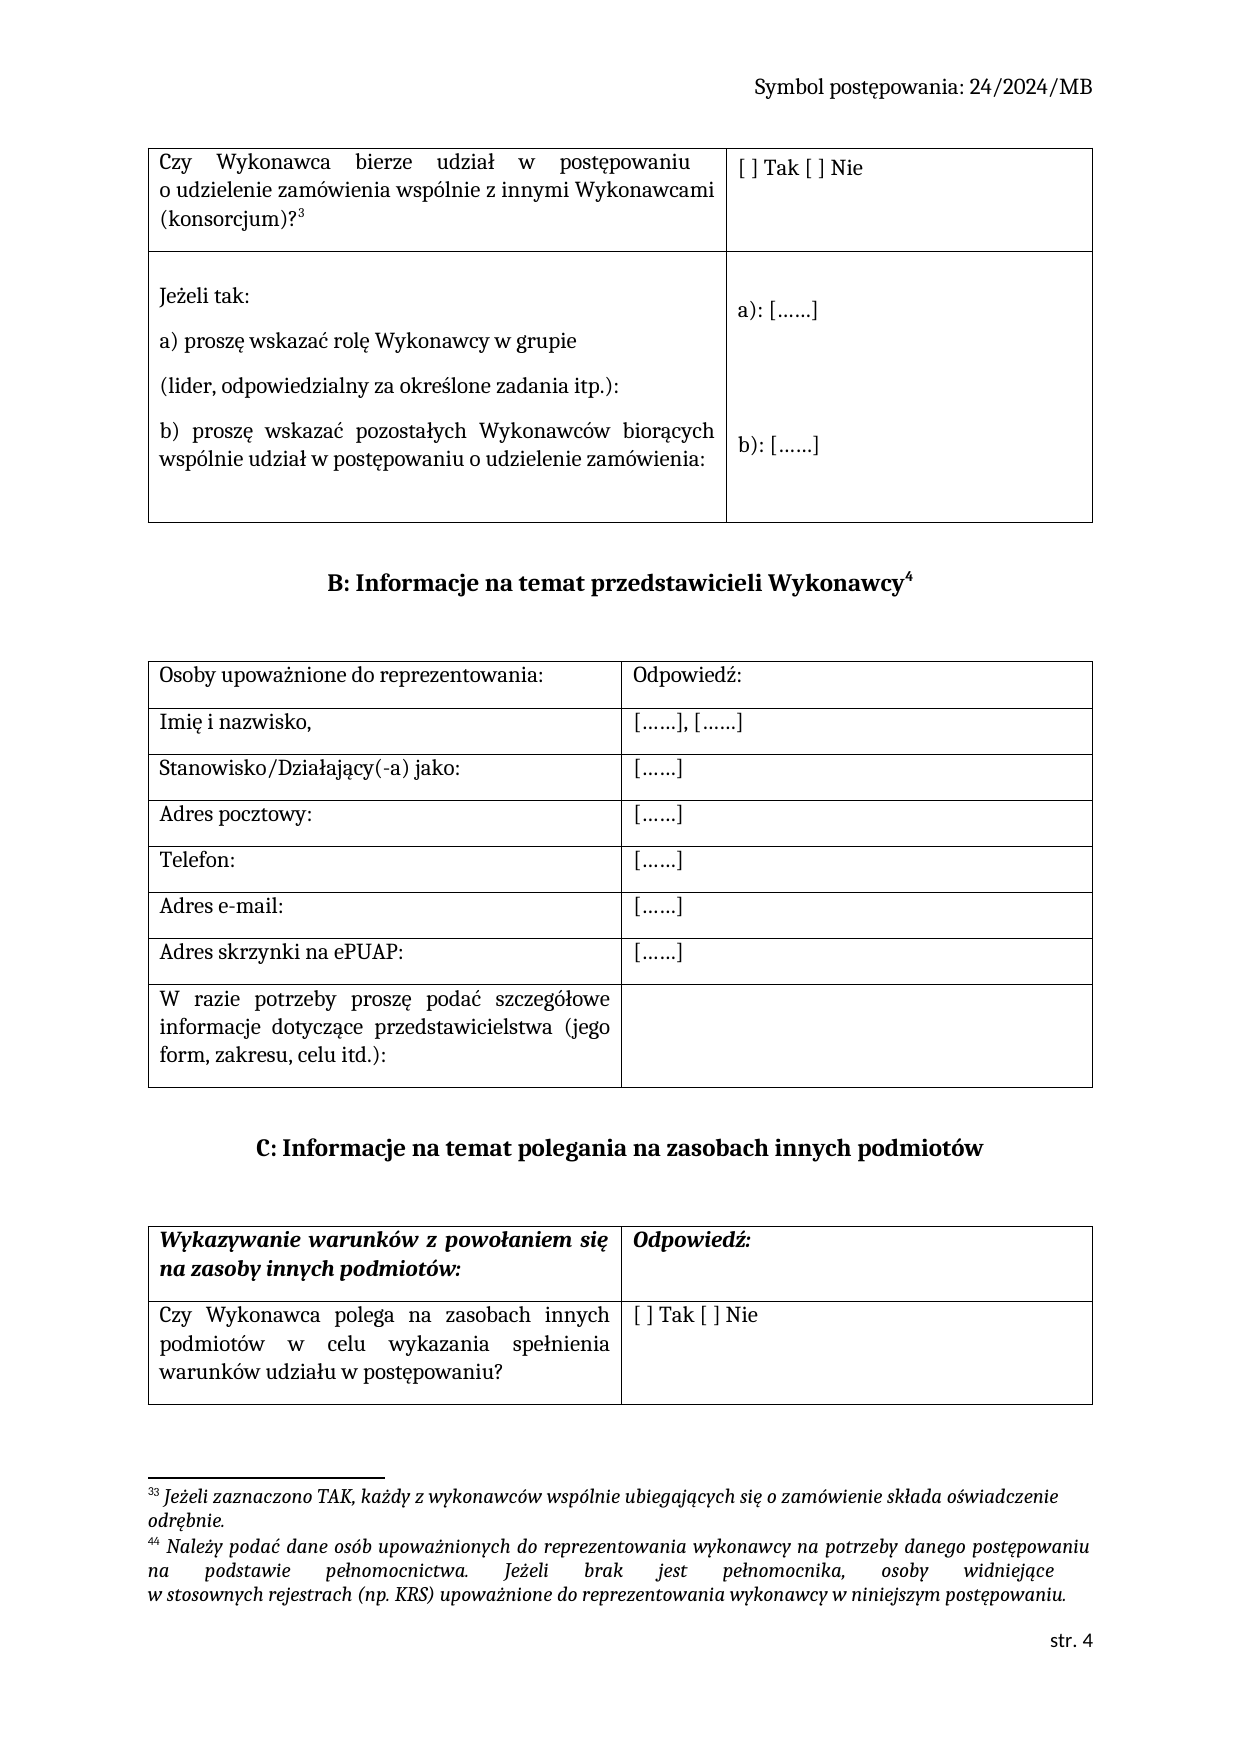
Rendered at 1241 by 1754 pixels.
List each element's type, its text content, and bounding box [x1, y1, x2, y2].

table_cell Adres pocztowy: [149, 801, 621, 846]
table_cell [……] [622, 893, 1092, 938]
table_cell [……] [622, 801, 1092, 846]
text C: Informacje na temat polegania na zasobach innych podmiotów [148, 1133, 1093, 1162]
table_cell [……] [622, 755, 1092, 800]
table_cell Czy Wykonawca bierze udział w postępowaniu o udzielenie zamówienia wspólnie z innymi Wykonawcami (konsorcjum)?3 [149, 149, 726, 251]
table_cell Telefon: [149, 847, 621, 892]
text B: Informacje na temat przedstawicieli Wykonawcy4 [148, 568, 1093, 597]
table_cell Adres e-mail: [149, 893, 621, 938]
table_header Osoby upoważnione do reprezentowania: [149, 662, 621, 707]
table_cell Adres skrzynki na ePUAP: [149, 939, 621, 984]
table_cell a): [……] b): [……] [727, 252, 1092, 522]
table_header Odpowiedź: [622, 662, 1092, 707]
table_cell [……] [622, 847, 1092, 892]
table_header Wykazywanie warunków z powołaniem się na zasoby innych podmiotów: [149, 1227, 621, 1301]
table_header Odpowiedź: [622, 1227, 1092, 1301]
table_cell [ ] Tak [ ] Nie [622, 1302, 1092, 1404]
table_cell Czy Wykonawca polega na zasobach innych podmiotów w celu wykazania spełnienia warunków udziału w postępowaniu? [149, 1302, 621, 1404]
table_cell [ ] Tak [ ] Nie [727, 149, 1092, 251]
table_cell Jeżeli tak: a) proszę wskazać rolę Wykonawcy w grupie (lider, odpowiedzialny za określone zadania itp.): b) proszę wskazać pozostałych Wykonawców biorących wspólnie udział w postępowaniu o udzielenie zamówienia: [149, 252, 726, 522]
table_cell [……] [622, 939, 1092, 984]
table_cell [……], [……] [622, 709, 1092, 753]
table_cell Stanowisko/Działający(-a) jako: [149, 755, 621, 800]
table_cell W razie potrzeby proszę podać szczegółowe informacje dotyczące przedstawicielstwa (jego form, zakresu, celu itd.): [149, 985, 621, 1087]
table_cell Imię i nazwisko, [149, 709, 621, 753]
table_cell [622, 985, 1092, 1087]
